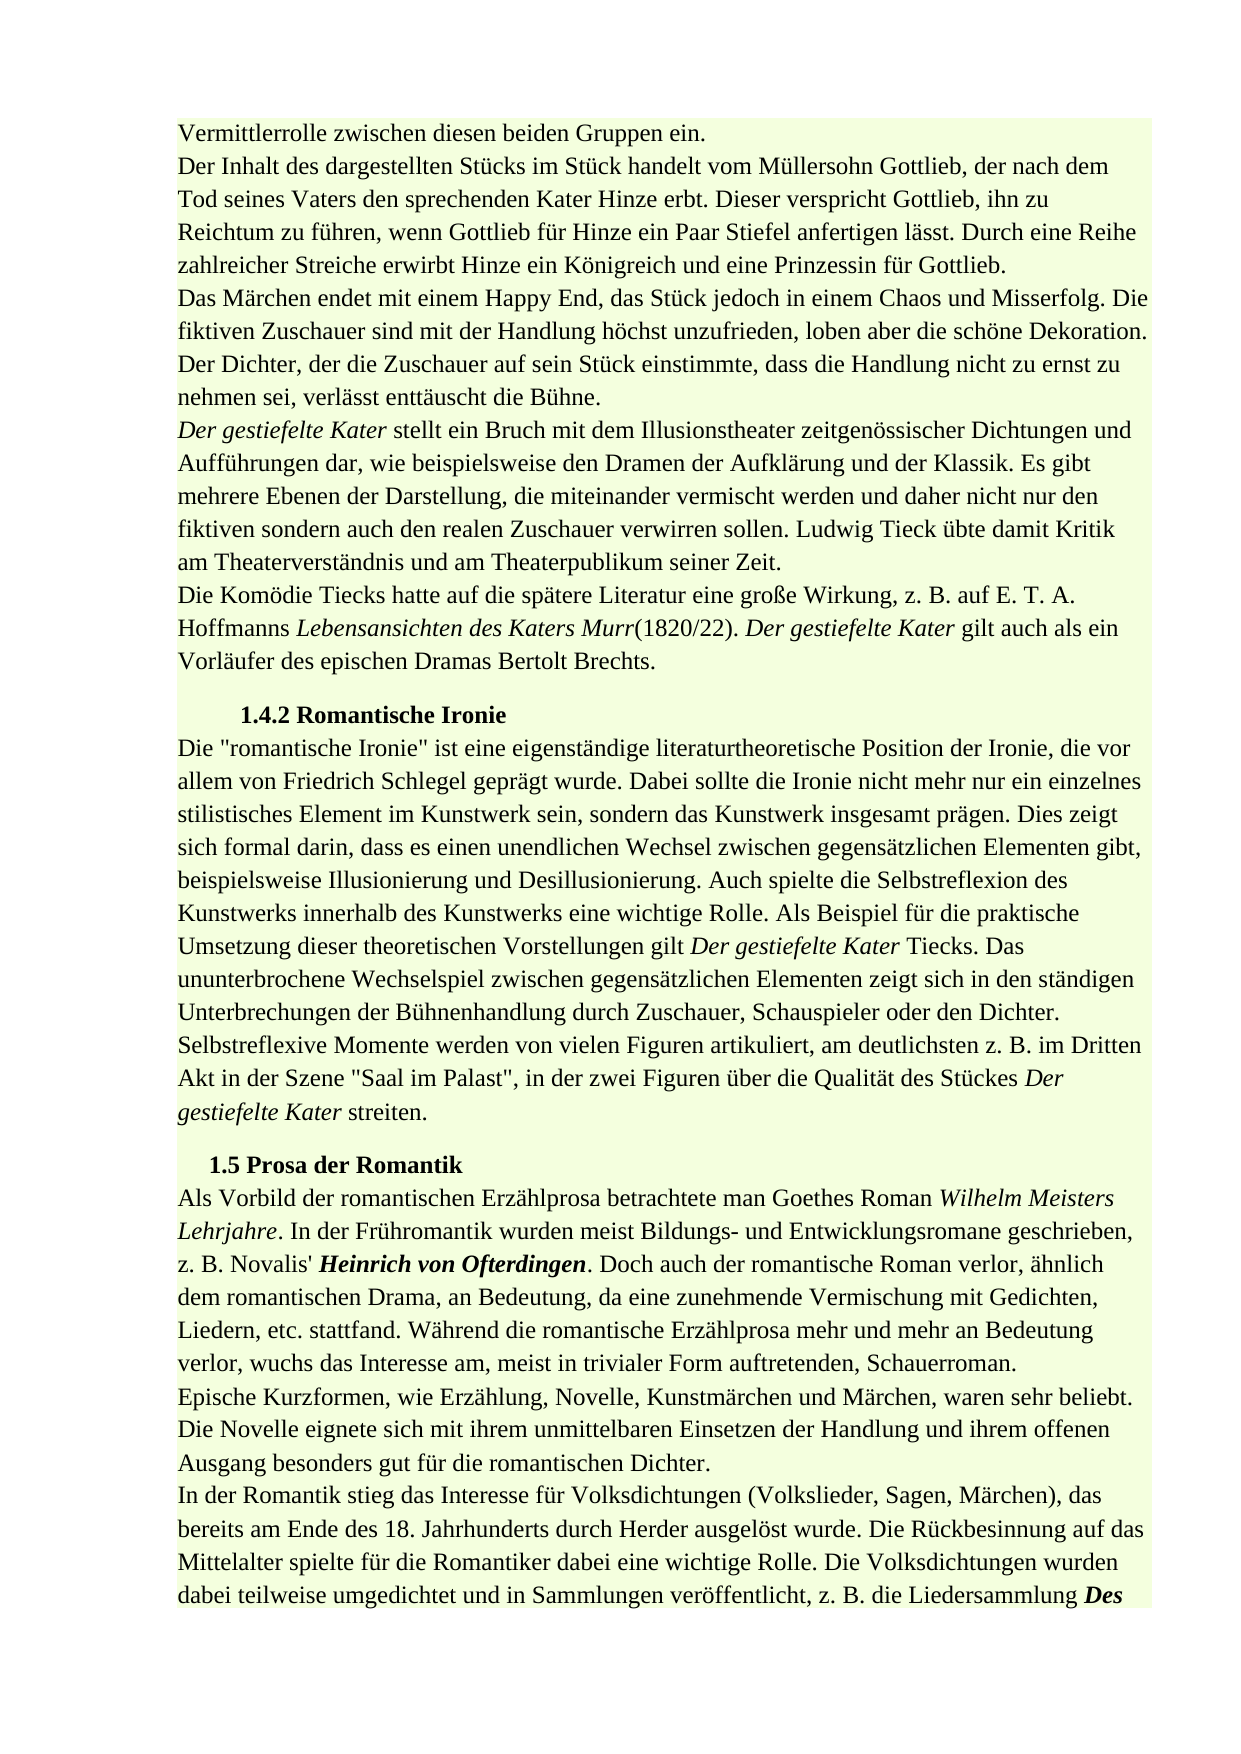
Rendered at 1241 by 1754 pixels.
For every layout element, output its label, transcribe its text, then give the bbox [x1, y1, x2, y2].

text Die "romantische Ironie" ist eine eigenständige literaturtheoretische Position der Ironie, die vor allem von Friedrich Schlegel geprägt wurde. Dabei sollte die Ironie nicht mehr nur ein einzelnes stilistisches Element im Kunstwerk sein, sondern das Kunstwerk insgesamt prägen. Dies zeigt sich formal darin, dass es einen unendlichen Wechsel zwischen gegensätzlichen Elementen gibt, beispielsweise Illusionierung und Desillusionierung. Auch spielte die Selbstreflexion des Kunstwerks innerhalb des Kunstwerks eine wichtige Rolle. Als Beispiel für die praktische Umsetzung dieser theoretischen Vorstellungen gilt Der gestiefelte Kater Tiecks. Das ununterbrochene Wechselspiel zwischen gegensätzlichen Elementen zeigt sich in den ständigen Unterbrechungen der Bühnenhandlung durch Zuschauer, Schauspieler oder den Dichter. Selbstreflexive Momente werden von vielen Figuren artikuliert, am deutlichsten z. B. im Dritten Akt in der Szene "Saal im Palast", in der zwei Figuren über die Qualität des Stückes Der gestiefelte Kater streiten. [177, 733, 1152, 1125]
subtitle 1.5 Prosa der Romantik [177, 1150, 1152, 1179]
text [177, 1183, 1152, 1608]
subtitle 1.4.2 Romantische Ironie [177, 700, 1152, 729]
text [177, 118, 1152, 675]
